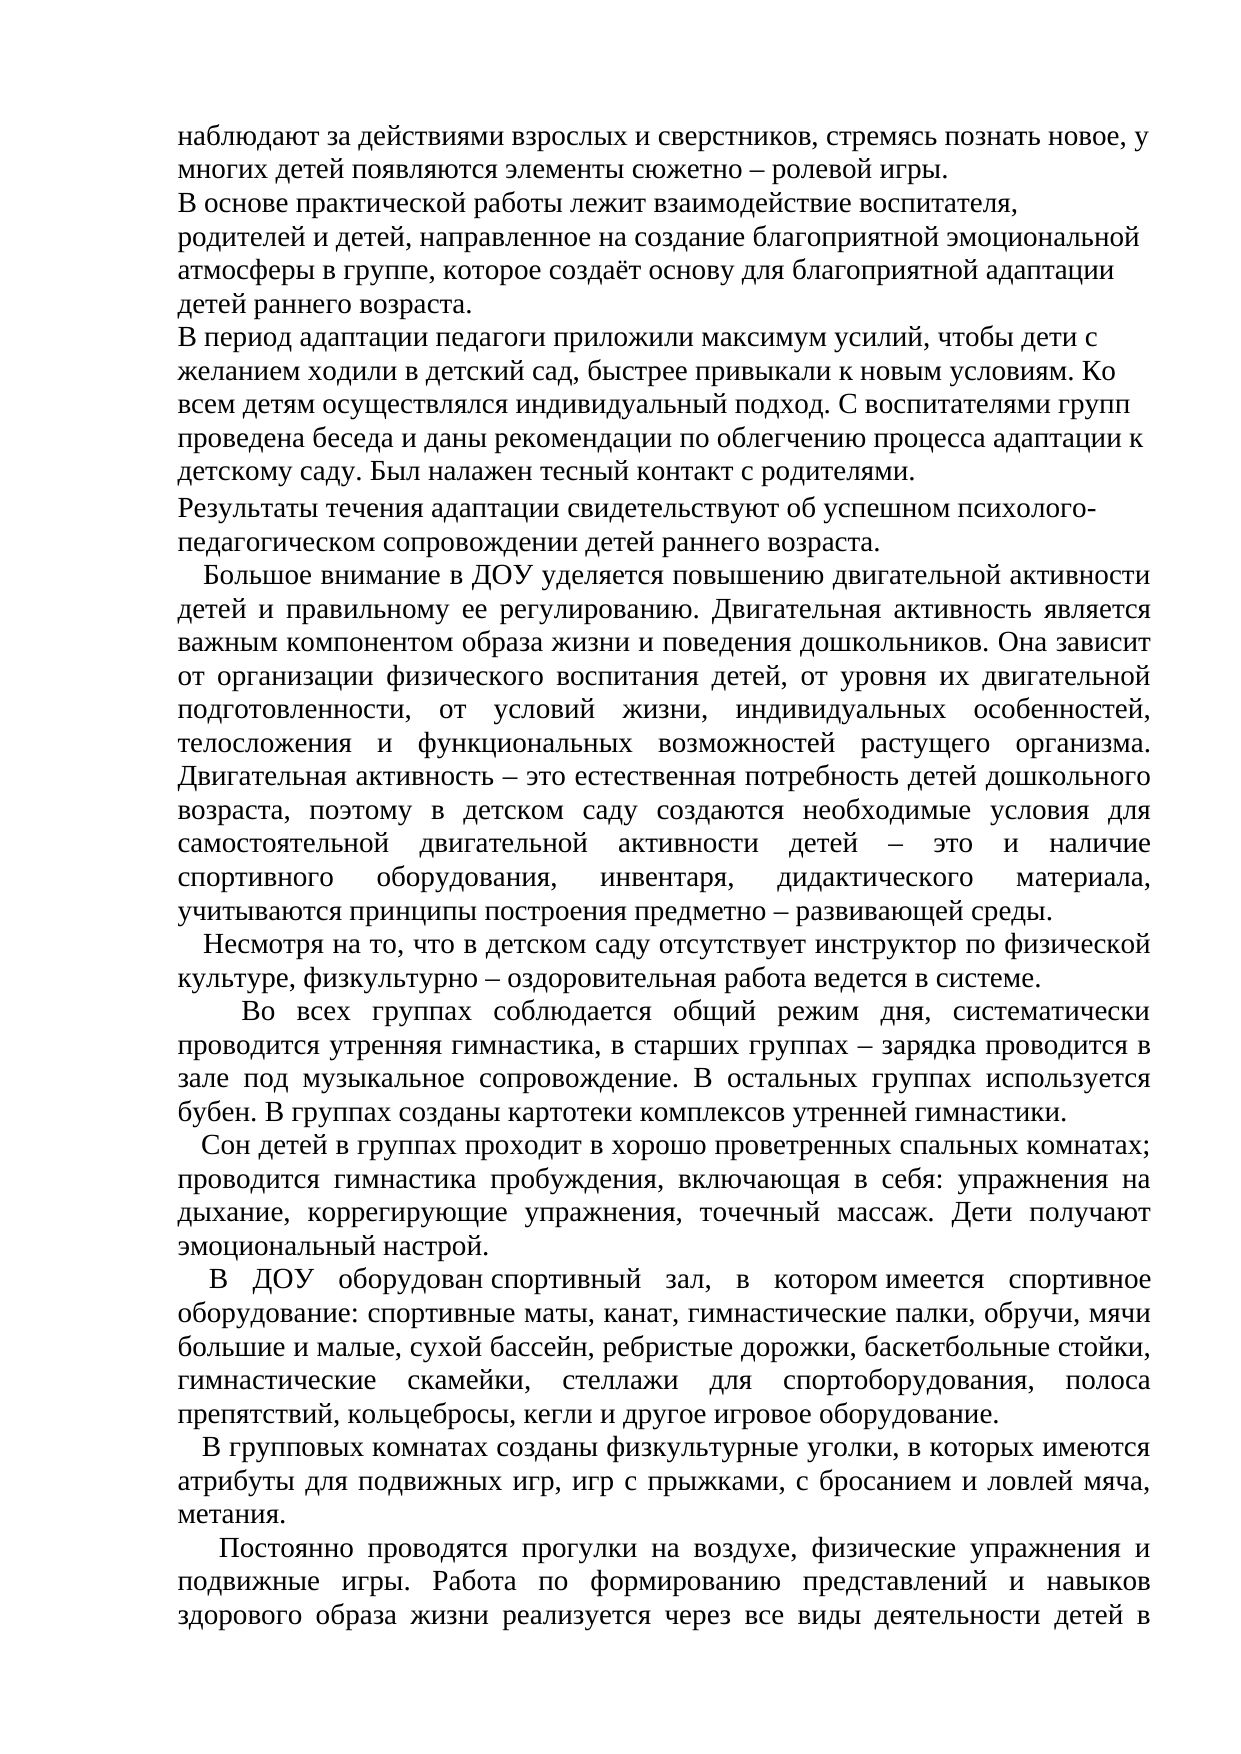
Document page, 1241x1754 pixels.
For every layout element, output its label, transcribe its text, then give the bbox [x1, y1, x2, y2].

text Во всех группах соблюдается общий режим дня, систематически проводится утренняя гимнастика, в старших группах – зарядка проводится в зале под музыкальное сопровождение. В остальных группах используется бубен. В группах созданы картотеки комплексов утренней гимнастики. [177, 993, 1152, 1127]
text Несмотря на то, что в детском саду отсутствует инструктор по физической культуре, физкультурно – оздоровительная работа ведется в системе. [177, 926, 1152, 993]
text Результаты течения адаптации свидетельствуют об успешном психолого-педагогическом сопровождении детей раннего возраста. [177, 490, 1152, 557]
text В групповых комнатах созданы физкультурные уголки, в которых имеются атрибуты для подвижных игр, игр с прыжками, с бросанием и ловлей мяча, метания. [177, 1429, 1152, 1530]
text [177, 118, 1152, 185]
text В основе практической работы лежит взаимодействие воспитателя, родителей и детей, направленное на создание благоприятной эмоциональной атмосферы в группе, которое создаёт основу для благоприятной адаптации детей раннего возраста. [177, 185, 1152, 319]
text В период адаптации педагоги приложили максимум усилий, чтобы дети с желанием ходили в детский сад, быстрее привыкали к новым условиям. Ко всем детям осуществлялся индивидуальный подход. С воспитателями групп проведена беседа и даны рекомендации по облегчению процесса адаптации к детскому саду. Был налажен тесный контакт с родителями. [177, 319, 1152, 487]
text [177, 1530, 1152, 1631]
text Большое внимание в ДОУ уделяется повышению двигательной активности детей и правильному ее регулированию. Двигательная активность является важным компонентом образа жизни и поведения дошкольников. Она зависит от организации физического воспитания детей, от уровня их двигательной подготовленности, от условий жизни, индивидуальных особенностей, телосложения и функциональных возможностей растущего организма. Двигательная активность – это естественная потребность детей дошкольного возраста, поэтому в детском саду создаются необходимые условия для самостоятельной двигательной активности детей – это и наличие спортивного оборудования, инвентаря, дидактического материала, учитываются принципы построения предметно – развивающей среды. [177, 557, 1152, 926]
text Сон детей в группах проходит в хорошо проветренных спальных комнатах; проводится гимнастика пробуждения, включающая в себя: упражнения на дыхание, коррегирующие упражнения, точечный массаж. Дети получают эмоциональный настрой. [177, 1127, 1152, 1262]
text В ДОУ оборудован спортивный зал, в котором имеется спортивное оборудование: спортивные маты, канат, гимнастические палки, обручи, мячи большие и малые, сухой бассейн, ребристые дорожки, баскетбольные стойки, гимнастические скамейки, стеллажи для спортоборудования, полоса препятствий, кольцебросы, кегли и другое игровое оборудование. [177, 1262, 1152, 1429]
